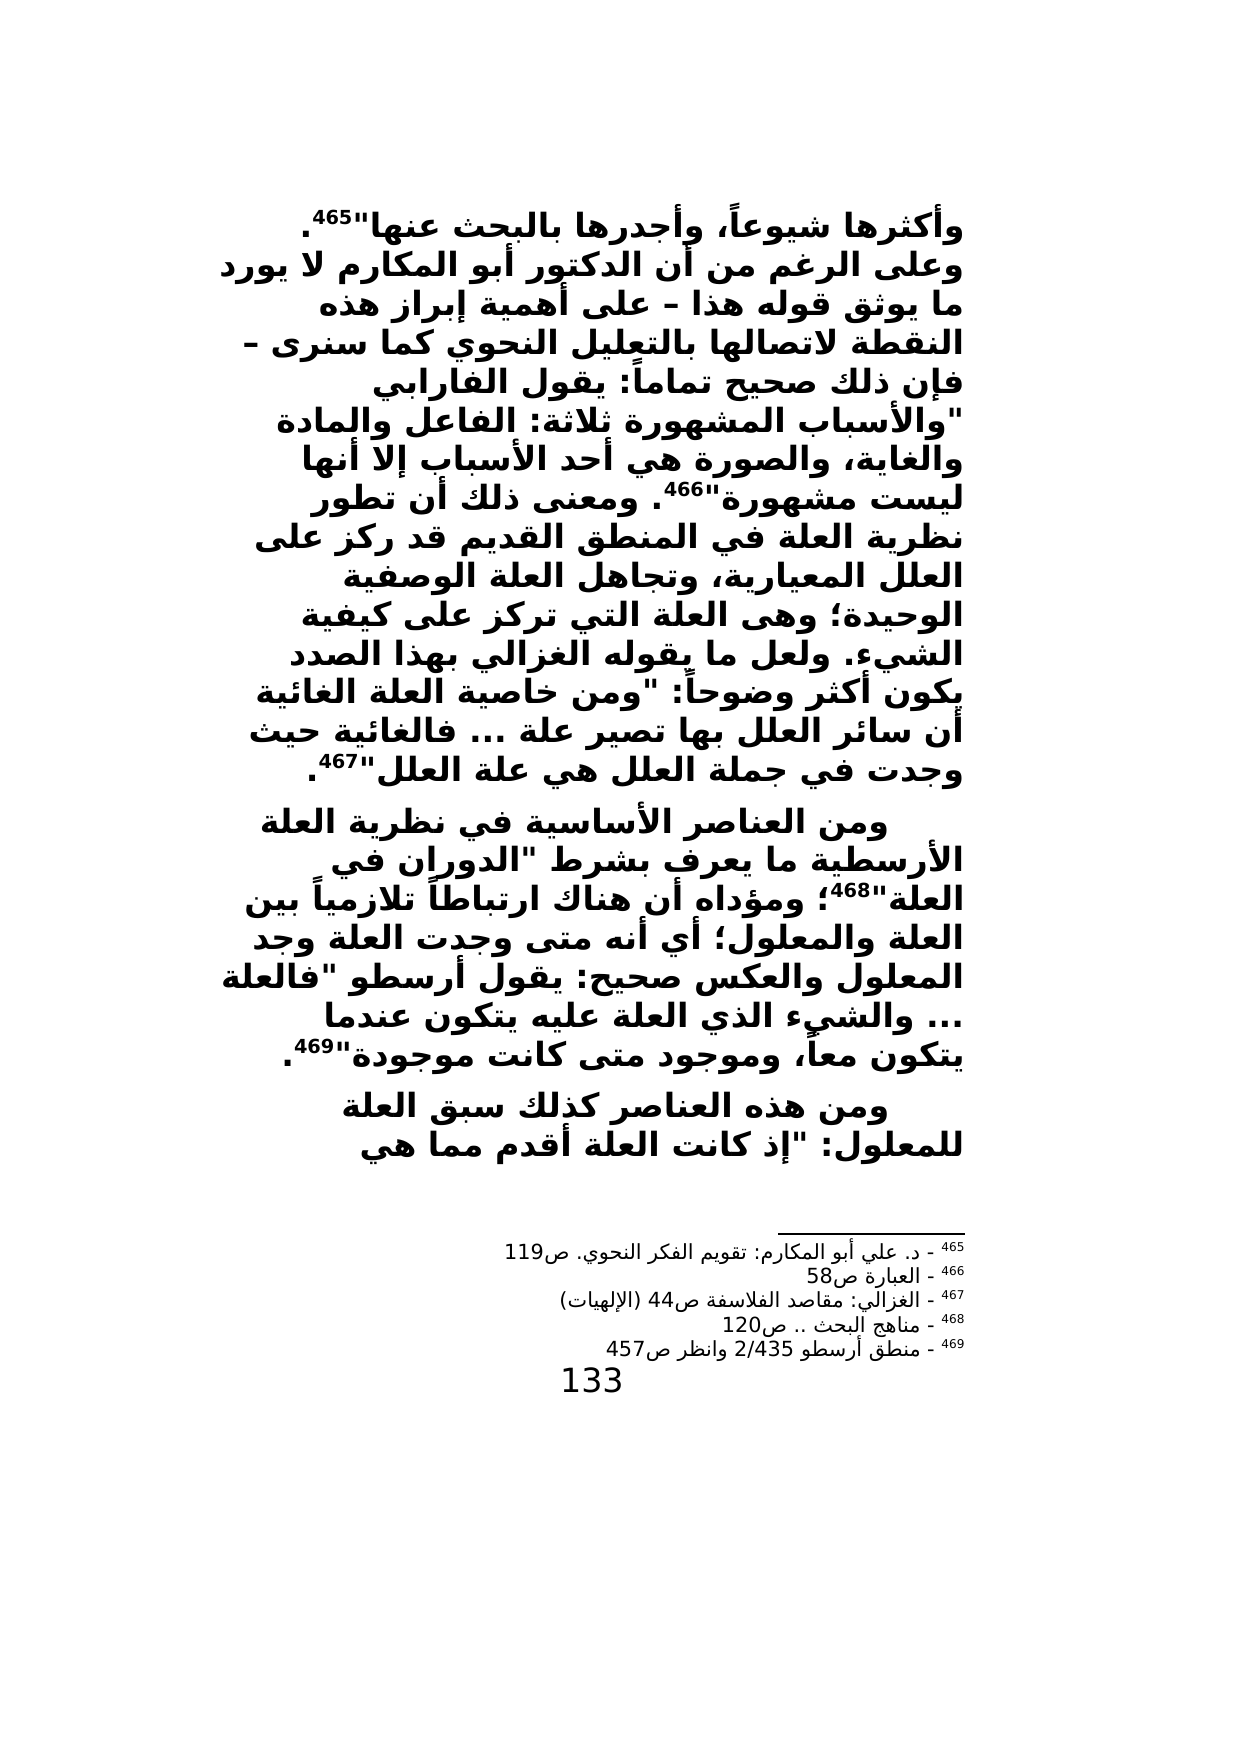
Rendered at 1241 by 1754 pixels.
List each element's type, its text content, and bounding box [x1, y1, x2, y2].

text ومن هذه العناصر كذلك سبق العلة للمعلول: "إذ كانت العلة أقدم مما هي علته"، وتعدد العلل والمعلول واحد: "فقد يمكن إذن أن تكون علل كثيرة هي علل شيء واحد بعينه". ولقد أثر هذا العنصر الأخير تأثيراً واضحاً في تعليلات نحاة هذا القرن. [219, 1087, 964, 1164]
text ويقول الدكتور علي أبو المكارم "ثم ما لبث المنهج الأرسطي عند شراحه اليونان، ثم عند نظرائهم في العالم الإسلامي أن جعل العلة الغائية أهم أنواع العلل الأرسطية وأكثرها شيوعاً، وأجدرها بالبحث عنها". وعلى الرغم من أن الدكتور أبو المكارم لا يورد ما يوثق قوله هذا – على أهمية إبراز هذه النقطة لاتصالها بالتعليل النحوي كما سنرى – فإن ذلك صحيح تماماً: يقول الفارابي "والأسباب المشهورة ثلاثة: الفاعل والمادة والغاية، والصورة هي أحد الأسباب إلا أنها ليست مشهورة". ومعنى ذلك أن تطور نظرية العلة في المنطق القديم قد ركز على العلل المعيارية، وتجاهل العلة الوصفية الوحيدة؛ وهى العلة التي تركز على كيفية الشيء. ولعل ما يقوله الغزالي بهذا الصدد يكون أكثر وضوحاً: "ومن خاصية العلة الغائية أن سائر العلل بها تصير علة ... فالغائية حيث وجدت في جملة العلل هي علة العلل". [219, 207, 964, 789]
text ومن العناصر الأساسية في نظرية العلة الأرسطية ما يعرف بشرط "الدوران في العلة"؛ ومؤداه أن هناك ارتباطاً تلازمياً بين العلة والمعلول؛ أي أنه متى وجدت العلة وجد المعلول والعكس صحيح: يقول أرسطو "فالعلة ... والشيء الذي العلة عليه يتكون عندما يتكون معاً، وموجود متى كانت موجودة". [219, 802, 964, 1074]
